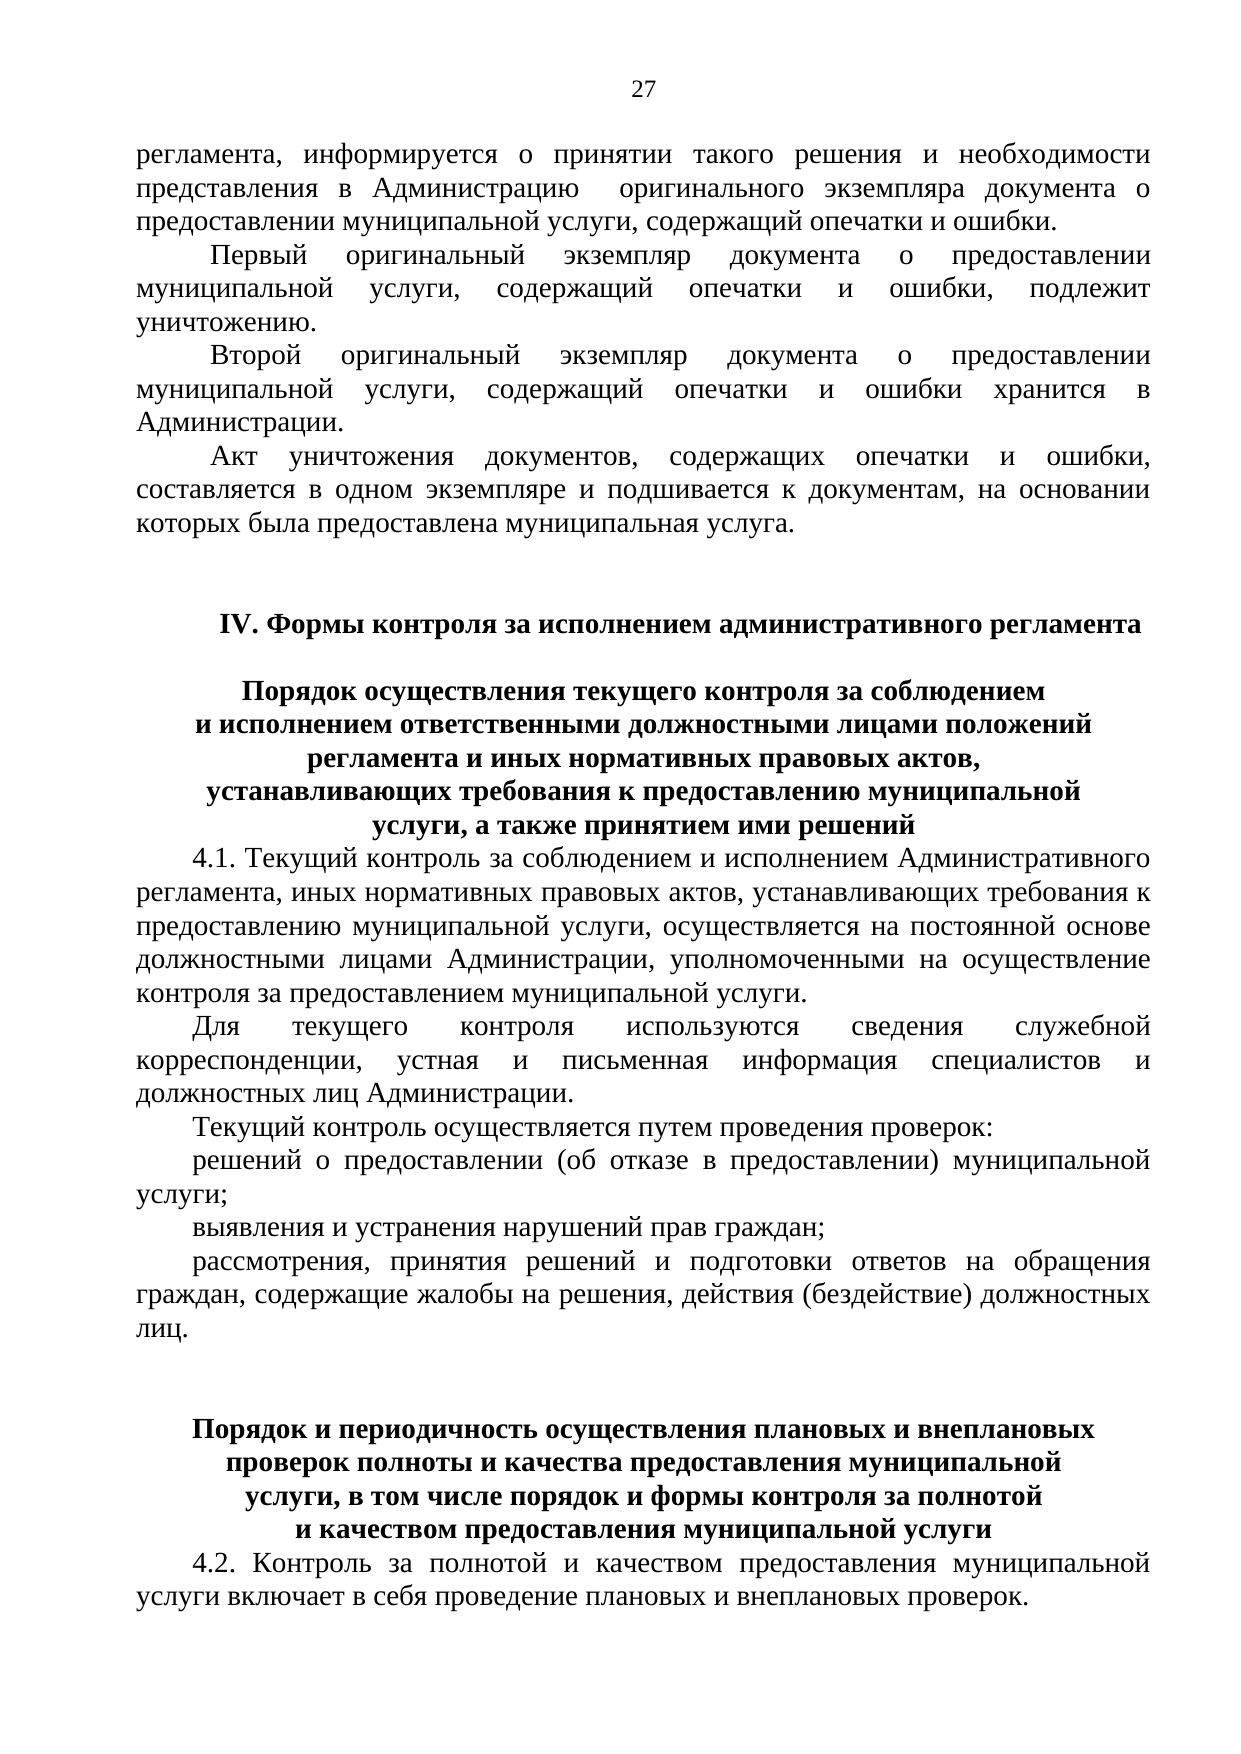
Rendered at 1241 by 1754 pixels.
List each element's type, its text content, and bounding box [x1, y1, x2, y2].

text Акт уничтожения документов, содержащих опечатки и ошибки, составляется в одном экземпляре и подшивается к документам, на основании которых была предоставлена муниципальная услуга. [136, 438, 1152, 539]
text рассмотрения, принятия решений и подготовки ответов на обращения граждан, содержащие жалобы на решения, действия (бездействие) должностных лиц. [136, 1243, 1152, 1344]
text и качеством предоставления муниципальной услуги [136, 1511, 1152, 1545]
text 4.1. Текущий контроль за соблюдением и исполнением Административного регламента, иных нормативных правовых актов, устанавливающих требования к предоставлению муниципальной услуги, осуществляется на постоянной основе должностными лицами Администрации, уполномоченными на осуществление контроля за предоставлением муниципальной услуги. [136, 841, 1152, 1008]
text и исполнением ответственными должностными лицами положений [136, 706, 1152, 740]
text Второй оригинальный экземпляр документа о предоставлении муниципальной услуги, содержащий опечатки и ошибки хранится в Администрации. [136, 337, 1152, 438]
text Текущий контроль осуществляется путем проведения проверок: [136, 1109, 1152, 1142]
text Для текущего контроля используются сведения служебной корреспонденции, устная и письменная информация специалистов и должностных лиц Администрации. [136, 1008, 1152, 1109]
text услуги, а также принятием ими решений [136, 807, 1152, 841]
text решений о предоставлении (об отказе в предоставлении) муниципальной услуги; [136, 1142, 1152, 1209]
text выявления и устранения нарушений прав граждан; [136, 1209, 1152, 1243]
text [136, 136, 1152, 237]
text регламента и иных нормативных правовых актов, [136, 740, 1152, 773]
text 4.2. Контроль за полнотой и качеством предоставления муниципальной услуги включает в себя проведение плановых и внеплановых проверок. [136, 1545, 1152, 1612]
text IV. Формы контроля за исполнением административного регламента [136, 606, 1152, 639]
text Первый оригинальный экземпляр документа о предоставлении муниципальной услуги, содержащий опечатки и ошибки, подлежит уничтожению. [136, 237, 1152, 337]
text услуги, в том числе порядок и формы контроля за полнотой [136, 1478, 1152, 1511]
text Порядок и периодичность осуществления плановых и внеплановых [136, 1411, 1152, 1444]
text проверок полноты и качества предоставления муниципальной [136, 1444, 1152, 1478]
text устанавливающих требования к предоставлению муниципальной [136, 773, 1152, 807]
text Порядок осуществления текущего контроля за соблюдением [136, 673, 1152, 706]
